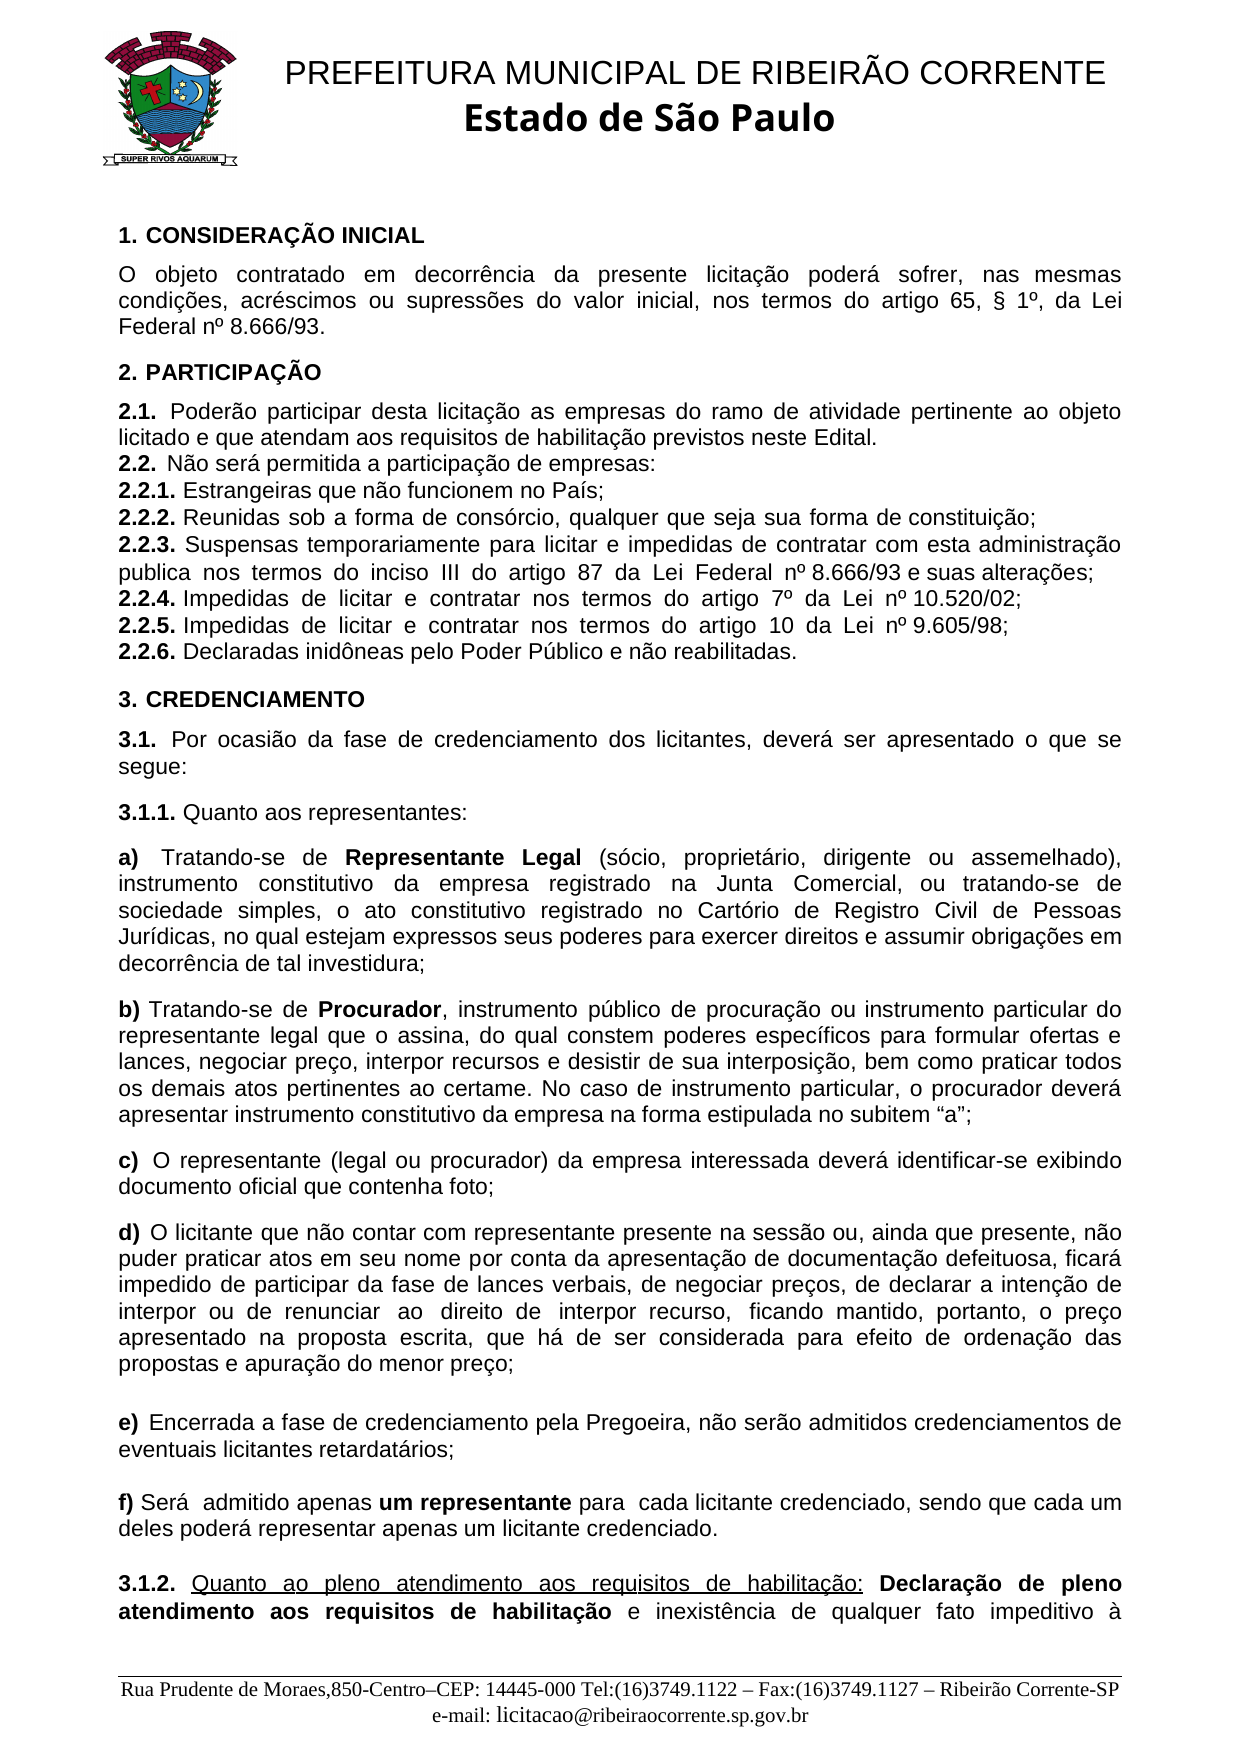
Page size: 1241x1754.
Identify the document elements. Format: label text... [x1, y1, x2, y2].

text 1. CONSIDERAÇÃO INICIAL [118, 222, 1122, 248]
text 2.1. Poderão participar desta licitação as empresas do ramo de atividade pertinente ao objeto licitado e que atendam aos requisitos de habilitação previstos neste Edital. [118, 399, 1122, 450]
text b) Tratando-se de Procurador, instrumento público de procuração ou instrumento particular do representante legal que o assina, do qual constem poderes específicos para formular ofertas e lances, negociar preço, interpor recursos e desistir de sua interposição, bem como praticar todos os demais atos pertinentes ao certame. No caso de instrumento particular, o procurador deverá apresentar instrumento constitutivo da empresa na forma estipulada no subitem “a”; [118, 996, 1122, 1127]
text c) O representante (legal ou procurador) da empresa interessada deverá identificar-se exibindo documento oficial que contenha foto; [118, 1147, 1122, 1199]
text 2.2.5. Impedidas de licitar e contratar nos termos do artigo 10 da Lei nº 9.605/98; [118, 612, 1122, 638]
text d) O licitante que não contar com representante presente na sessão ou, ainda que presente, não puder praticar atos em seu nome por conta da apresentação de documentação defeituosa, ficará impedido de participar da fase de lances verbais, de negociar preços, de declarar a intenção de interpor ou de renunciar ao direito de interpor recurso, ficando mantido, portanto, o preço apresentado na proposta escrita, que há de ser considerada para efeito de ordenação das propostas e apuração do menor preço; [118, 1219, 1122, 1377]
text O objeto contratado em decorrência da presente licitação poderá sofrer, nas mesmas condições, acréscimos ou supressões do valor inicial, nos termos do artigo 65, § 1º, da Lei Federal nº 8.666/93. [118, 261, 1122, 339]
text e) Encerrada a fase de credenciamento pela Pregoeira, não serão admitidos credenciamentos de eventuais licitantes retardatários; [118, 1409, 1122, 1462]
text 2.2.6. Declaradas inidôneas pelo Poder Público e não reabilitadas. [118, 638, 1122, 664]
text a) Tratando-se de Representante Legal (sócio, proprietário, dirigente ou assemelhado), instrumento constitutivo da empresa registrado na Junta Comercial, ou tratando-se de sociedade simples, o ato constitutivo registrado no Cartório de Registro Civil de Pessoas Jurídicas, no qual estejam expressos seus poderes para exercer direitos e assumir obrigações em decorrência de tal investidura; [118, 844, 1122, 976]
text 3.1. Por ocasião da fase de credenciamento dos licitantes, deverá ser apresentado o que se segue: [118, 725, 1122, 779]
text 2.2. Não será permitida a participação de empresas: [118, 450, 1122, 477]
text 2. PARTICIPAÇÃO [118, 359, 1122, 386]
text 3.1.1. Quanto aos representantes: [118, 799, 1122, 825]
text 2.2.2. Reunidas sob a forma de consórcio, qualquer que seja sua forma de constituição; [118, 504, 1122, 531]
text 2.2.1. Estrangeiras que não funcionem no País; [118, 477, 1122, 504]
picture [102, 31, 238, 166]
text 2.2.3. Suspensas temporariamente para licitar e impedidas de contratar com esta administração publica nos termos do inciso III do artigo 87 da Lei Federal nº 8.666/93 e suas alterações; [118, 531, 1122, 585]
text 3. CREDENCIAMENTO [118, 686, 1122, 712]
text 2.2.4. Impedidas de licitar e contratar nos termos do artigo 7º da Lei nº 10.520/02; [118, 585, 1122, 612]
text f) Será admitido apenas um representante para cada licitante credenciado, sendo que cada um deles poderá representar apenas um licitante credenciado. [118, 1488, 1122, 1541]
